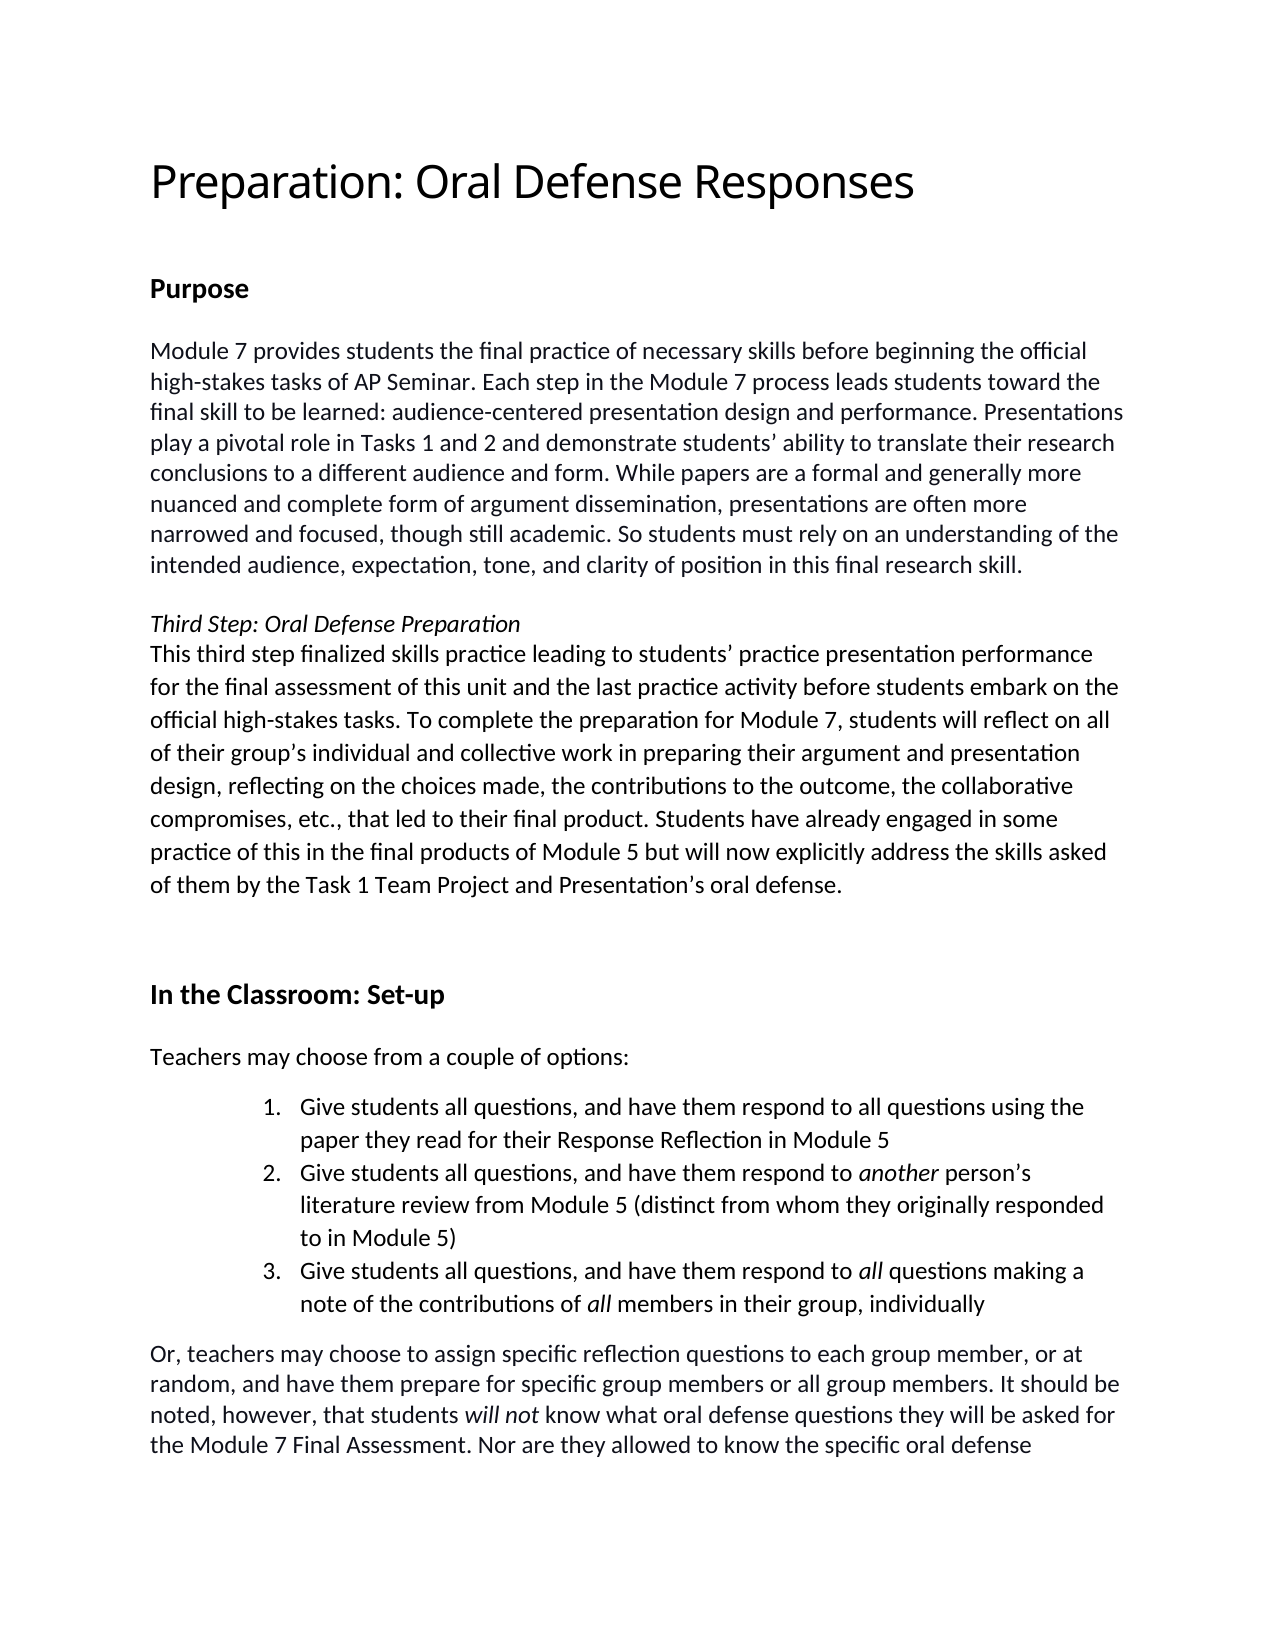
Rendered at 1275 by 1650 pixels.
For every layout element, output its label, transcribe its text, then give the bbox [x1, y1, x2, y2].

subtitle Purpose [150, 270, 1125, 306]
subtitle In the Classroom: Set-up [150, 976, 1125, 1012]
text Third Step: Oral Defense Preparation [150, 608, 1125, 638]
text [150, 1338, 1125, 1460]
list Give students all questions, and have them respond to all questions using the paper they read for their Response Reflection in Module 5 [262, 1091, 1125, 1154]
title Preparation: Oral Defense Responses [150, 150, 1125, 212]
text Teachers may choose from a couple of options: [150, 1041, 1125, 1072]
text This third step finalized skills practice leading to students’ practice presentation performance for the final assessment of this unit and the last practice activity before students embark on the official high-stakes tasks. To complete the preparation for Module 7, students will reflect on all of their group’s individual and collective work in preparing their argument and presentation design, reflecting on the choices made, the contributions to the outcome, the collaborative compromises, etc., that led to their final product. Students have already engaged in some practice of this in the final products of Module 5 but will now explicitly address the skills asked of them by the Task 1 Team Project and Presentation’s oral defense. [150, 638, 1125, 899]
text Module 7 provides students the final practice of necessary skills before beginning the official high-stakes tasks of AP Seminar. Each step in the Module 7 process leads students toward the final skill to be learned: audience-centered presentation design and performance. Presentations play a pivotal role in Tasks 1 and 2 and demonstrate students’ ability to translate their research conclusions to a different audience and form. While papers are a formal and generally more nuanced and complete form of argument dissemination, presentations are often more narrowed and focused, though still academic. So students must rely on an understanding of the intended audience, expectation, tone, and clarity of position in this final research skill. [150, 335, 1125, 579]
list Give students all questions, and have them respond to another person’s literature review from Module 5 (distinct from whom they originally responded to in Module 5) [262, 1157, 1125, 1253]
list Give students all questions, and have them respond to all questions making a note of the contributions of all members in their group, individually [262, 1255, 1125, 1319]
